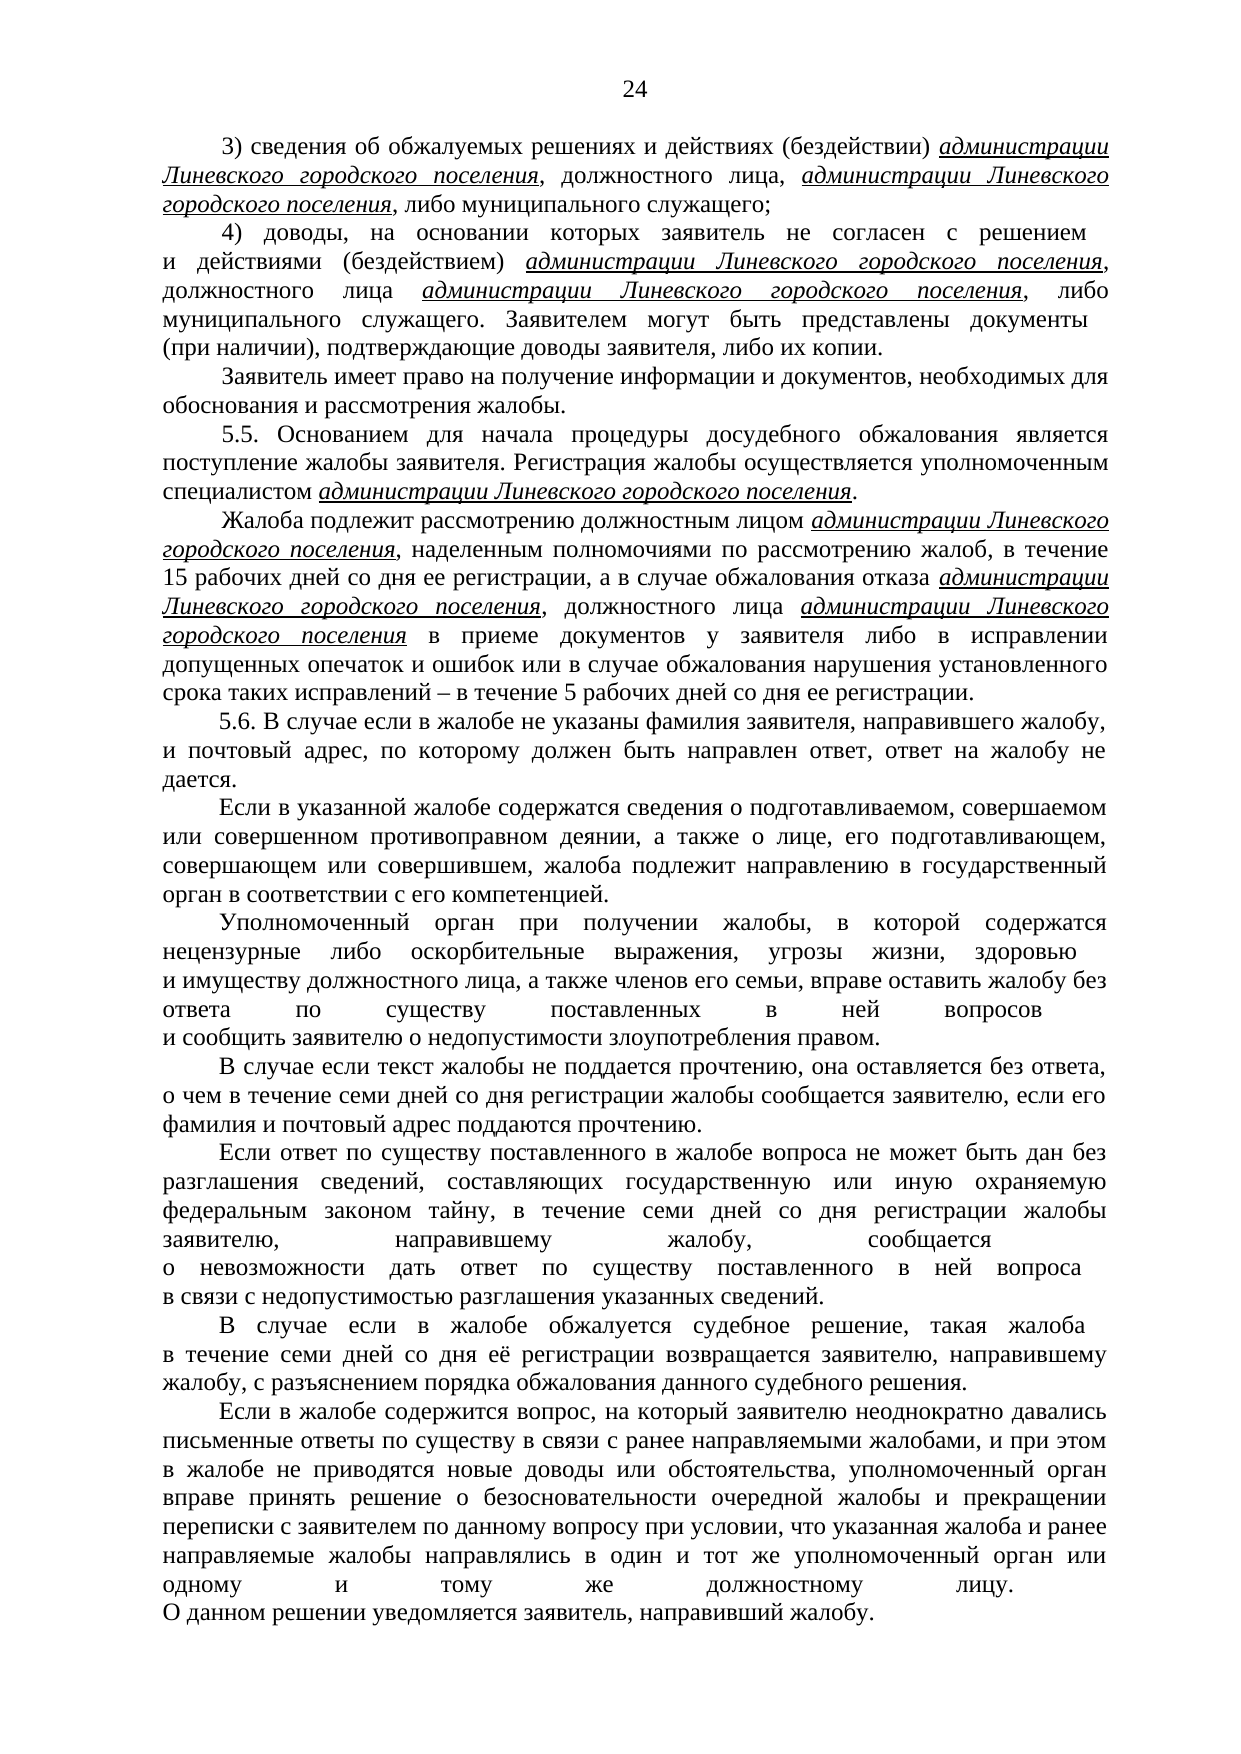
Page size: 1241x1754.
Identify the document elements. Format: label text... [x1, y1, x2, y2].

text 3) сведения об обжалуемых решениях и действиях (бездействии) администрации Линевского городского поселения, должностного лица, администрации Линевского городского поселения, либо муниципального служащего; [162, 131, 1109, 217]
text 4) доводы, на основании которых заявитель не согласен с решением и действиями (бездействием) администрации Линевского городского поселения, должностного лица администрации Линевского городского поселения, либо муниципального служащего. Заявителем могут быть представлены документы (при наличии), подтверждающие доводы заявителя, либо их копии. [162, 217, 1109, 361]
text 5.6. В случае если в жалобе не указаны фамилия заявителя, направившего жалобу, и почтовый адрес, по которому должен быть направлен ответ, ответ на жалобу не дается. [162, 706, 1107, 792]
text Если в указанной жалобе содержатся сведения о подготавливаемом, совершаемом или совершенном противоправном деянии, а также о лице, его подготавливающем, совершающем или совершившем, жалоба подлежит направлению в государственный орган в соответствии с его компетенцией. [162, 792, 1107, 907]
text В случае если текст жалобы не поддается прочтению, она оставляется без ответа, о чем в течение семи дней со дня регистрации жалобы сообщается заявителю, если его фамилия и почтовый адрес поддаются прочтению. [162, 1051, 1107, 1137]
text Если в жалобе содержится вопрос, на который заявителю неоднократно давались письменные ответы по существу в связи с ранее направляемыми жалобами, и при этом в жалобе не приводятся новые доводы или обстоятельства, уполномоченный орган вправе принять решение о безосновательности очередной жалобы и прекращении переписки с заявителем по данному вопросу при условии, что указанная жалоба и ранее направляемые жалобы направлялись в один и тот же уполномоченный орган или одному и тому же должностному лицу. О данном решении уведомляется заявитель, направивший жалобу. [162, 1396, 1107, 1626]
text Уполномоченный орган при получении жалобы, в которой содержатся нецензурные либо оскорбительные выражения, угрозы жизни, здоровью и имуществу должностного лица, а также членов его семьи, вправе оставить жалобу без ответа по существу поставленных в ней вопросов и сообщить заявителю о недопустимости злоупотребления правом. [162, 907, 1107, 1051]
text Жалоба подлежит рассмотрению должностным лицом администрации Линевского городского поселения, наделенным полномочиями по рассмотрению жалоб, в течение 15 рабочих дней со дня ее регистрации, а в случае обжалования отказа администрации Линевского городского поселения, должностного лица администрации Линевского городского поселения в приеме документов у заявителя либо в исправлении допущенных опечаток и ошибок или в случае обжалования нарушения установленного срока таких исправлений – в течение 5 рабочих дней со дня ее регистрации. [162, 505, 1109, 706]
text Если ответ по существу поставленного в жалобе вопроса не может быть дан без разглашения сведений, составляющих государственную или иную охраняемую федеральным законом тайну, в течение семи дней со дня регистрации жалобы заявителю, направившему жалобу, сообщается о невозможности дать ответ по существу поставленного в ней вопроса в связи с недопустимостью разглашения указанных сведений. [162, 1137, 1107, 1310]
text 5.5. Основанием для начала процедуры досудебного обжалования является поступление жалобы заявителя. Регистрация жалобы осуществляется уполномоченным специалистом администрации Линевского городского поселения. [162, 419, 1109, 505]
text В случае если в жалобе обжалуется судебное решение, такая жалоба в течение семи дней со дня её регистрации возвращается заявителю, направившему жалобу, с разъяснением порядка обжалования данного судебного решения. [162, 1310, 1107, 1396]
text Заявитель имеет право на получение информации и документов, необходимых для обоснования и рассмотрения жалобы. [162, 361, 1109, 419]
